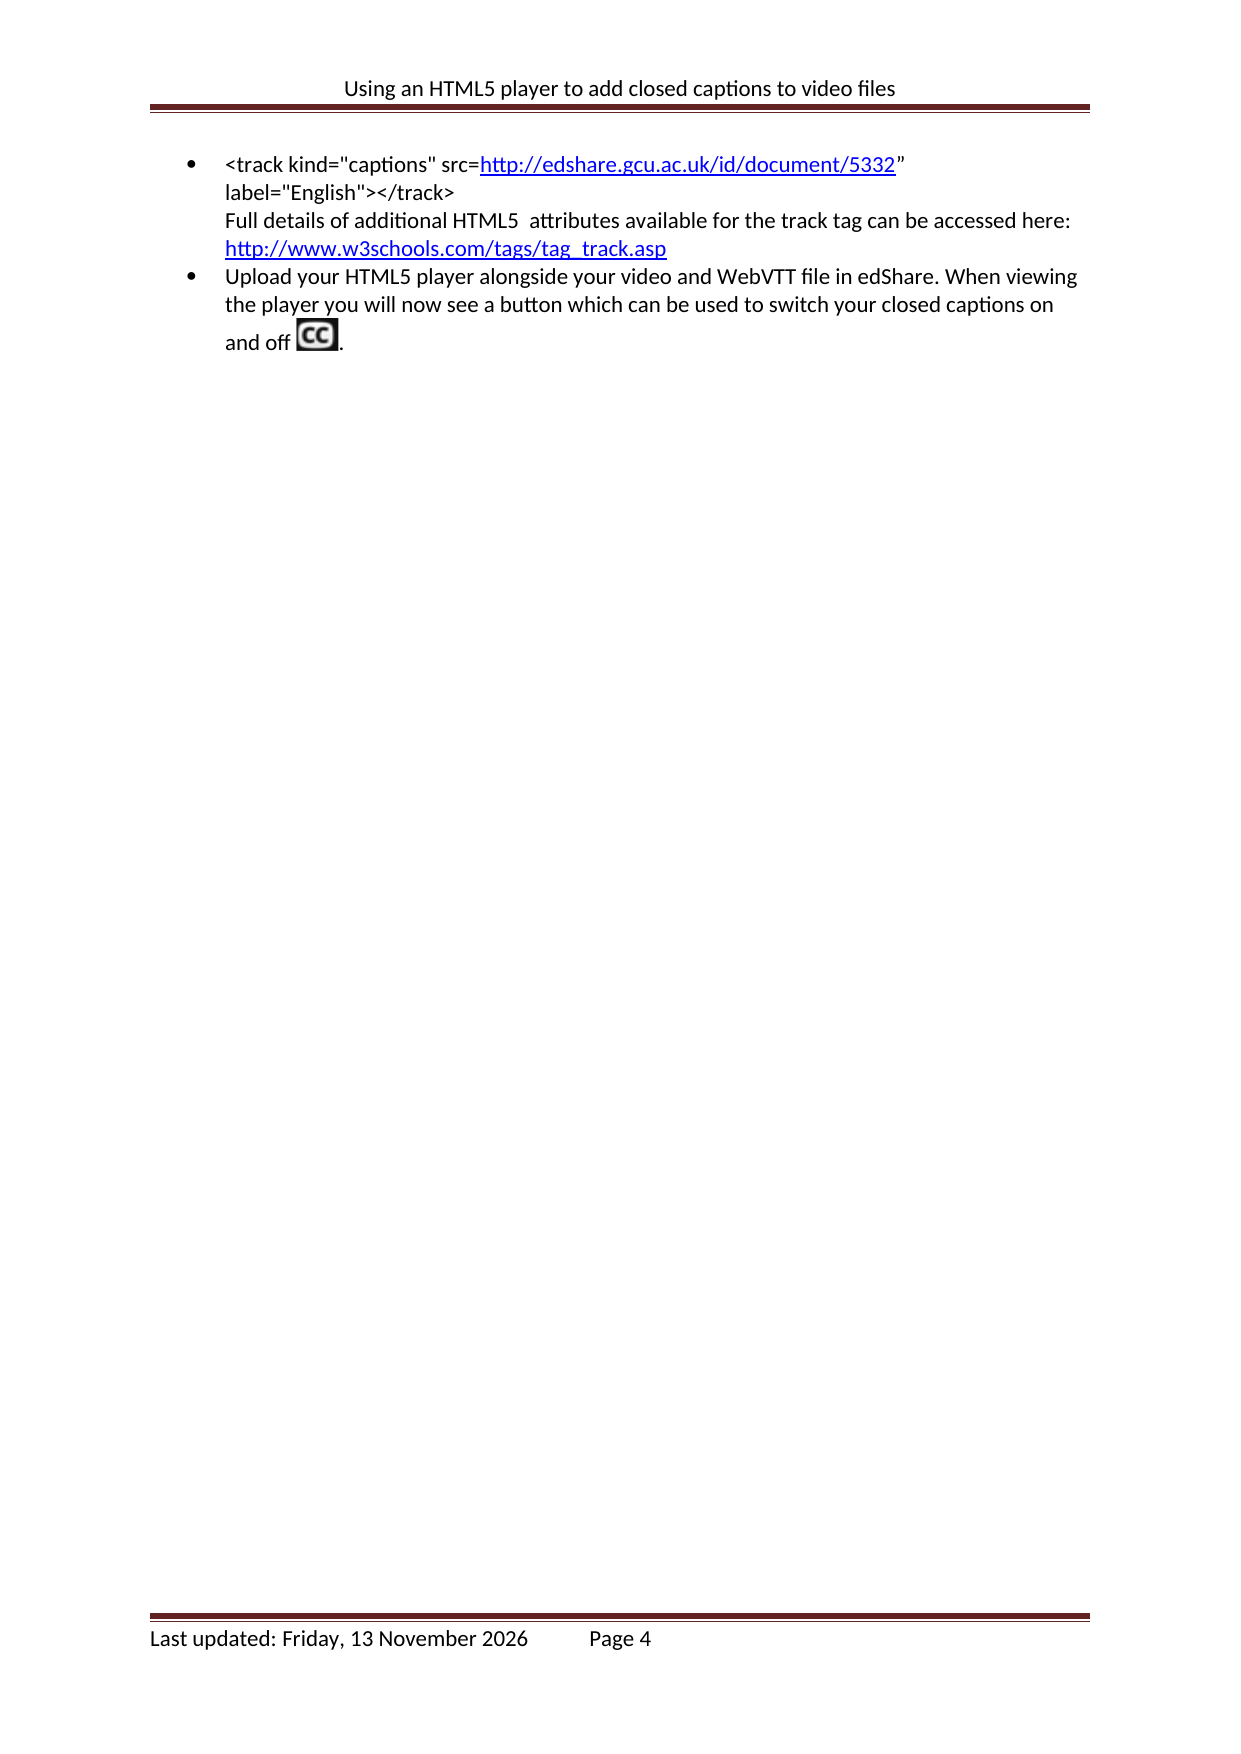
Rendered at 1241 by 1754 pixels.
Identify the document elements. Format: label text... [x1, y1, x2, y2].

list Upload your HTML5 player alongside your video and WebVTT file in edShare. When viewing the player you will now see a button which can be used to switch your closed captions on and off . [187, 262, 1090, 356]
list <track kind="captions" src=http://edshare.gcu.ac.uk/id/document/5332” label="English"></track> Full details of additional HTML5 attributes available for the track tag can be accessed here: http://www.w3schools.com/tags/tag_track.asp [187, 150, 1090, 262]
